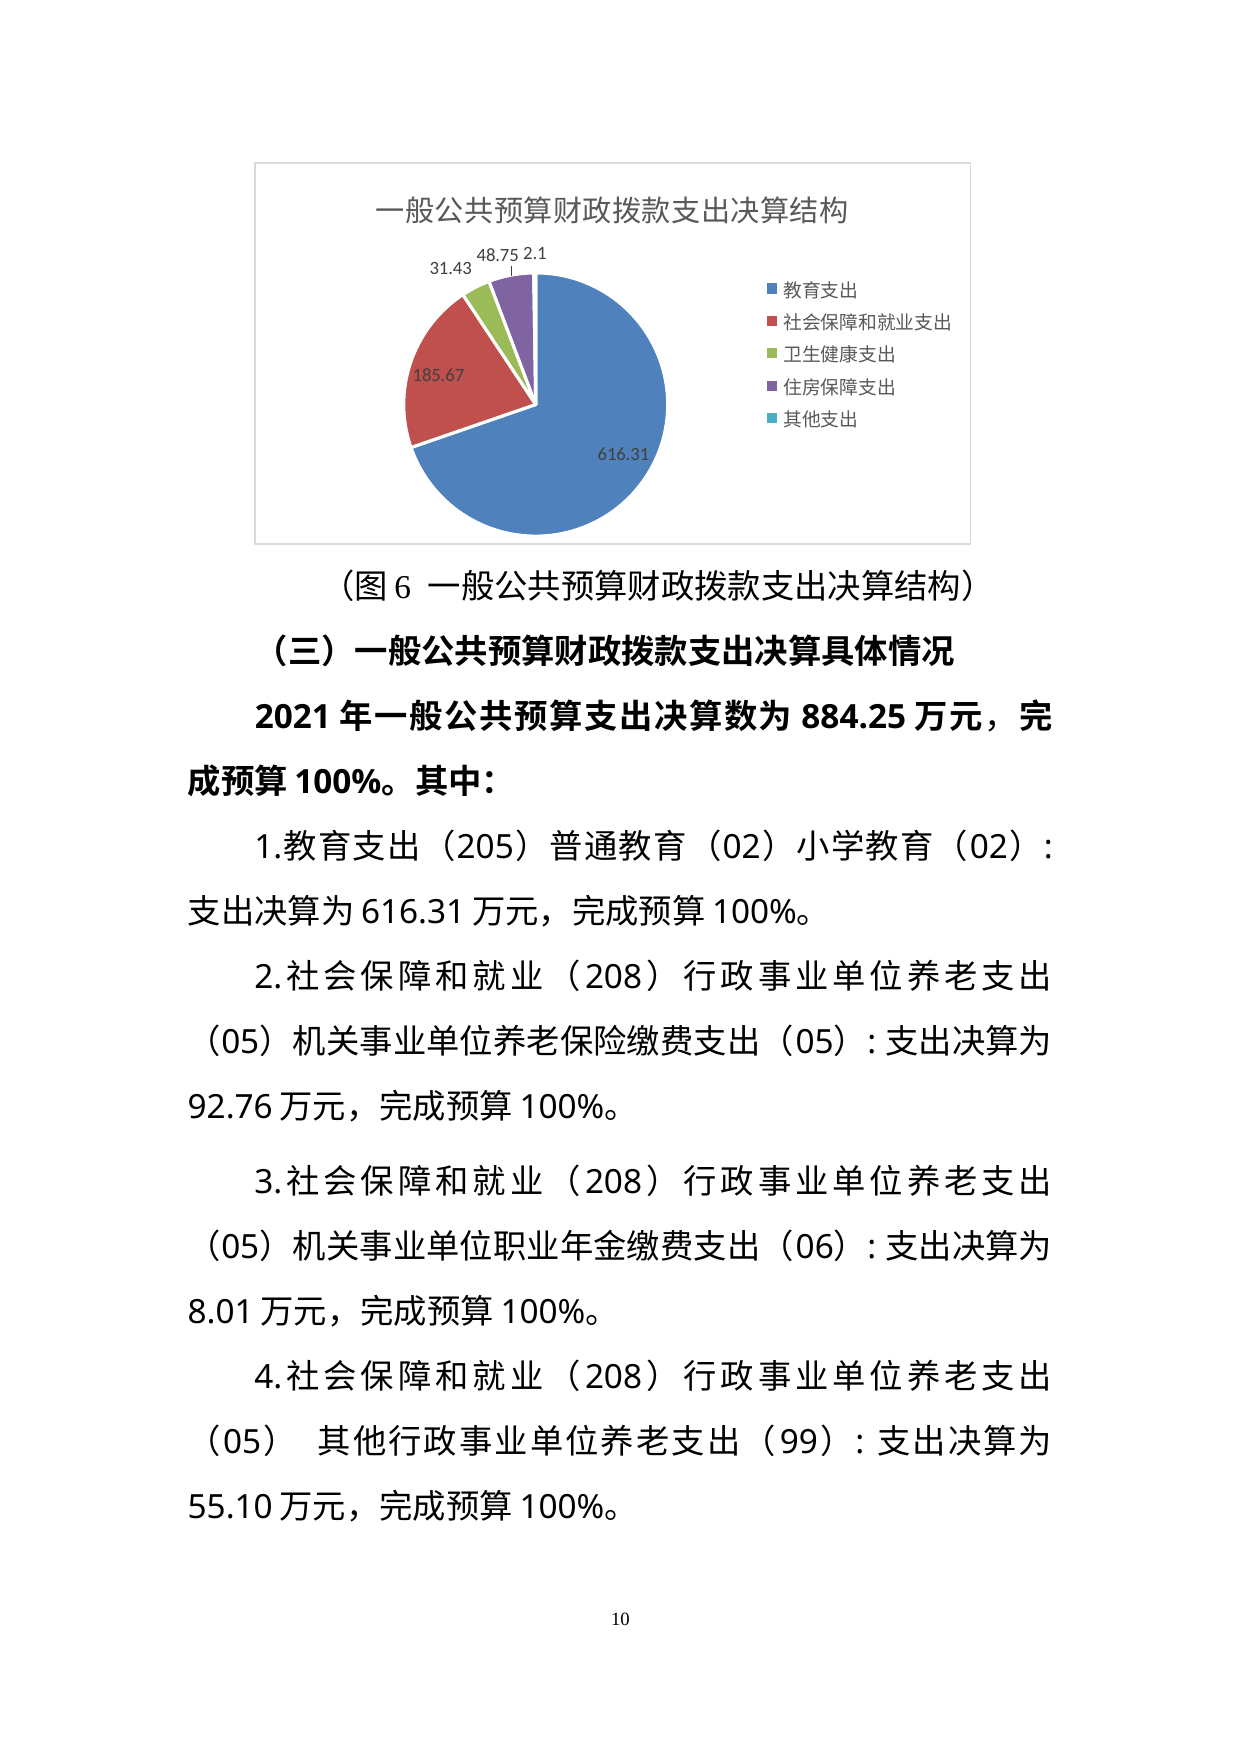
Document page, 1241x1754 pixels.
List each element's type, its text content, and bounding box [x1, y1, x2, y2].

text 4.社会保障和就业（208）行政事业单位养老支出（05） 其他行政事业单位养老支出（99）: 支出决算为55.10万元，完成预算100%。 [187, 1342, 1053, 1537]
text 2021年一般公共预算支出决算数为884.25万元，完成预算100%。其中： [187, 682, 1053, 812]
text （三）一般公共预算财政拨款支出决算具体情况 [187, 617, 1053, 682]
text 2.社会保障和就业（208）行政事业单位养老支出（05）机关事业单位养老保险缴费支出（05）: 支出决算为92.76万元，完成预算100%。 [187, 942, 1053, 1137]
text 1.教育支出（205）普通教育（02）小学教育（02）: 支出决算为616.31万元，完成预算100%。 [187, 812, 1053, 942]
text （图6 一般公共预算财政拨款支出决算结构） [187, 552, 1053, 617]
text 3.社会保障和就业（208）行政事业单位养老支出（05）机关事业单位职业年金缴费支出（06）: 支出决算为8.01万元，完成预算100%。 [187, 1147, 1053, 1342]
